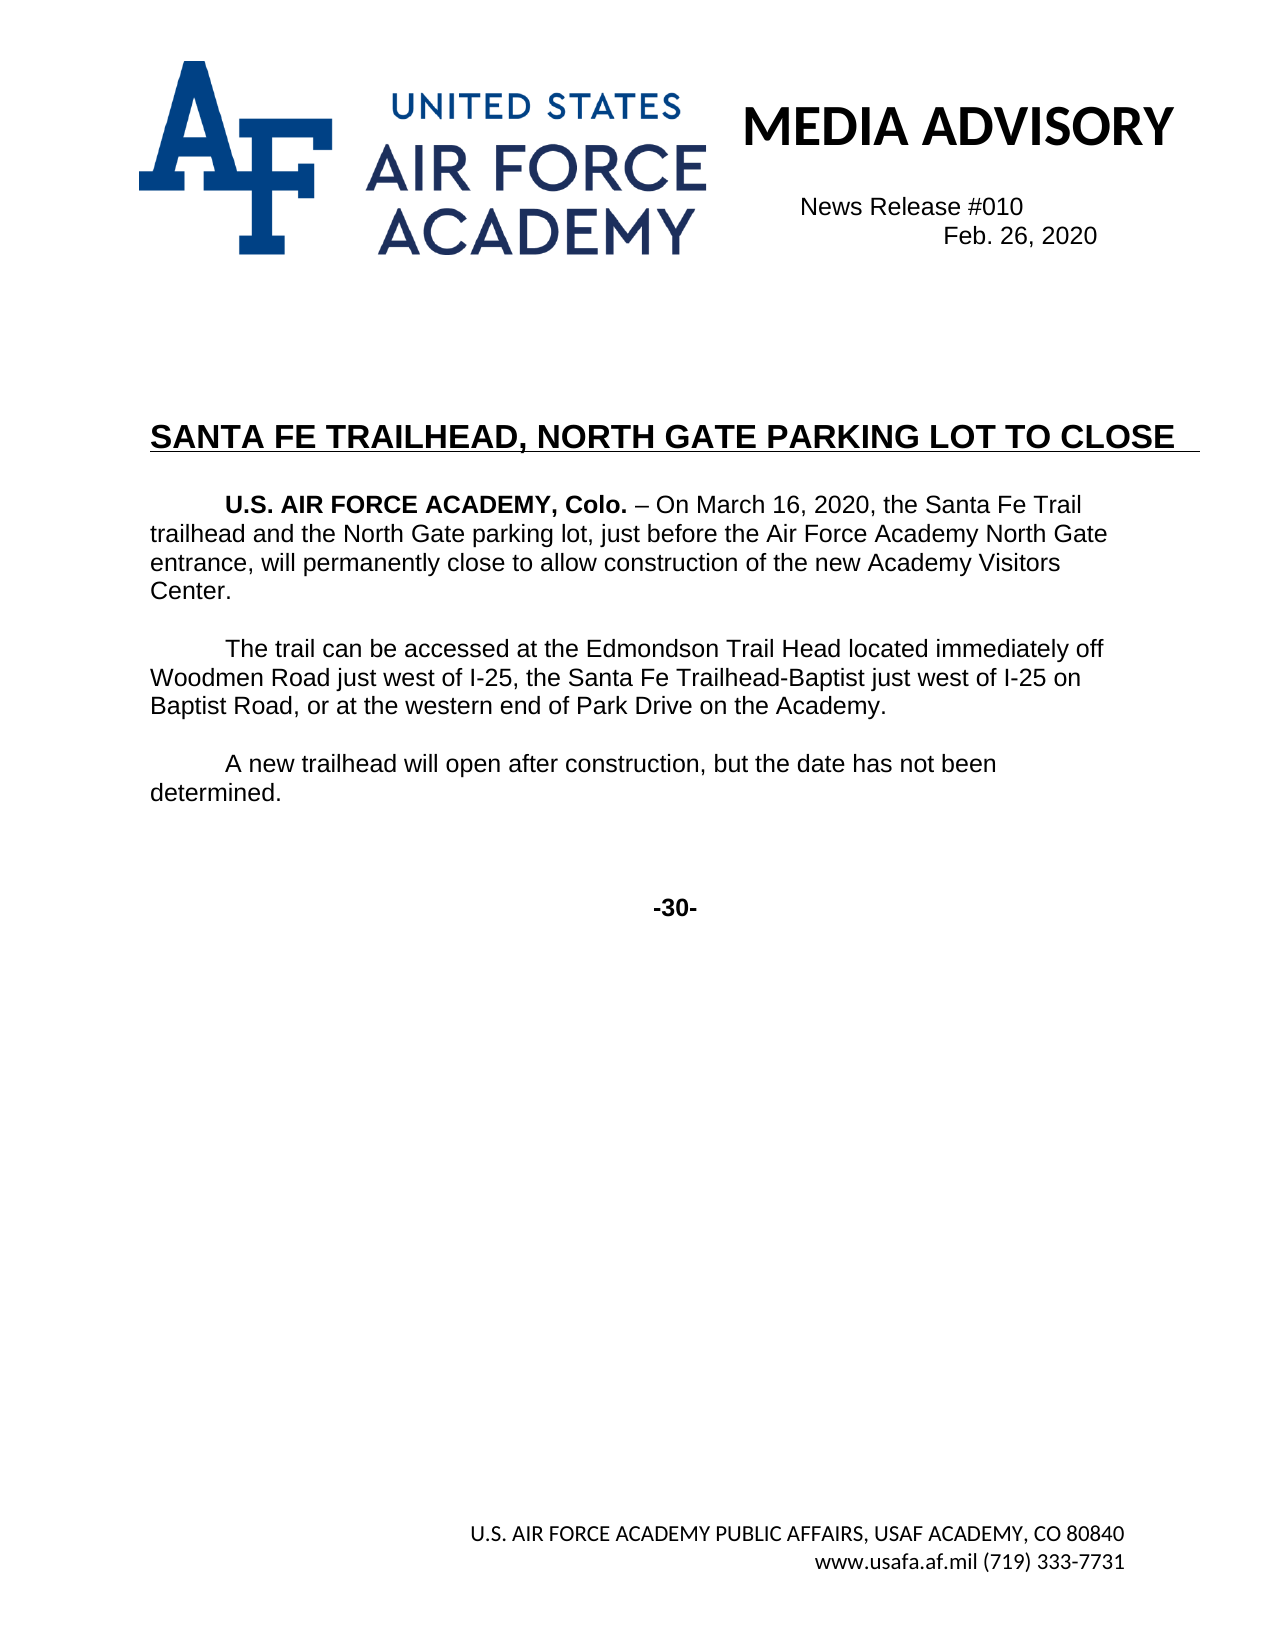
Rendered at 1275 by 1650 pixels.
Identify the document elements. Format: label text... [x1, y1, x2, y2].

text SANTA FE TRAILHEAD, NORTH GATE PARKING LOT TO CLOSE [150, 417, 1200, 451]
text -30- [150, 893, 1200, 921]
picture [139, 61, 707, 255]
text U.S. AIR FORCE ACADEMY, Colo. – On March 16, 2020, the Santa Fe Trail trailhead and the North Gate parking lot, just before the Air Force Academy North Gate entrance, will permanently close to allow construction of the new Academy Visitors Center. [150, 490, 1125, 605]
text The trail can be accessed at the Edmondson Trail Head located immediately off Woodmen Road just west of I-25, the Santa Fe Trailhead-Baptist just west of I-25 on Baptist Road, or at the western end of Park Drive on the Academy. [150, 634, 1125, 720]
text A new trailhead will open after construction, but the date has not been determined. [150, 749, 1125, 806]
text Feb. 26, 2020 [225, 221, 1125, 307]
